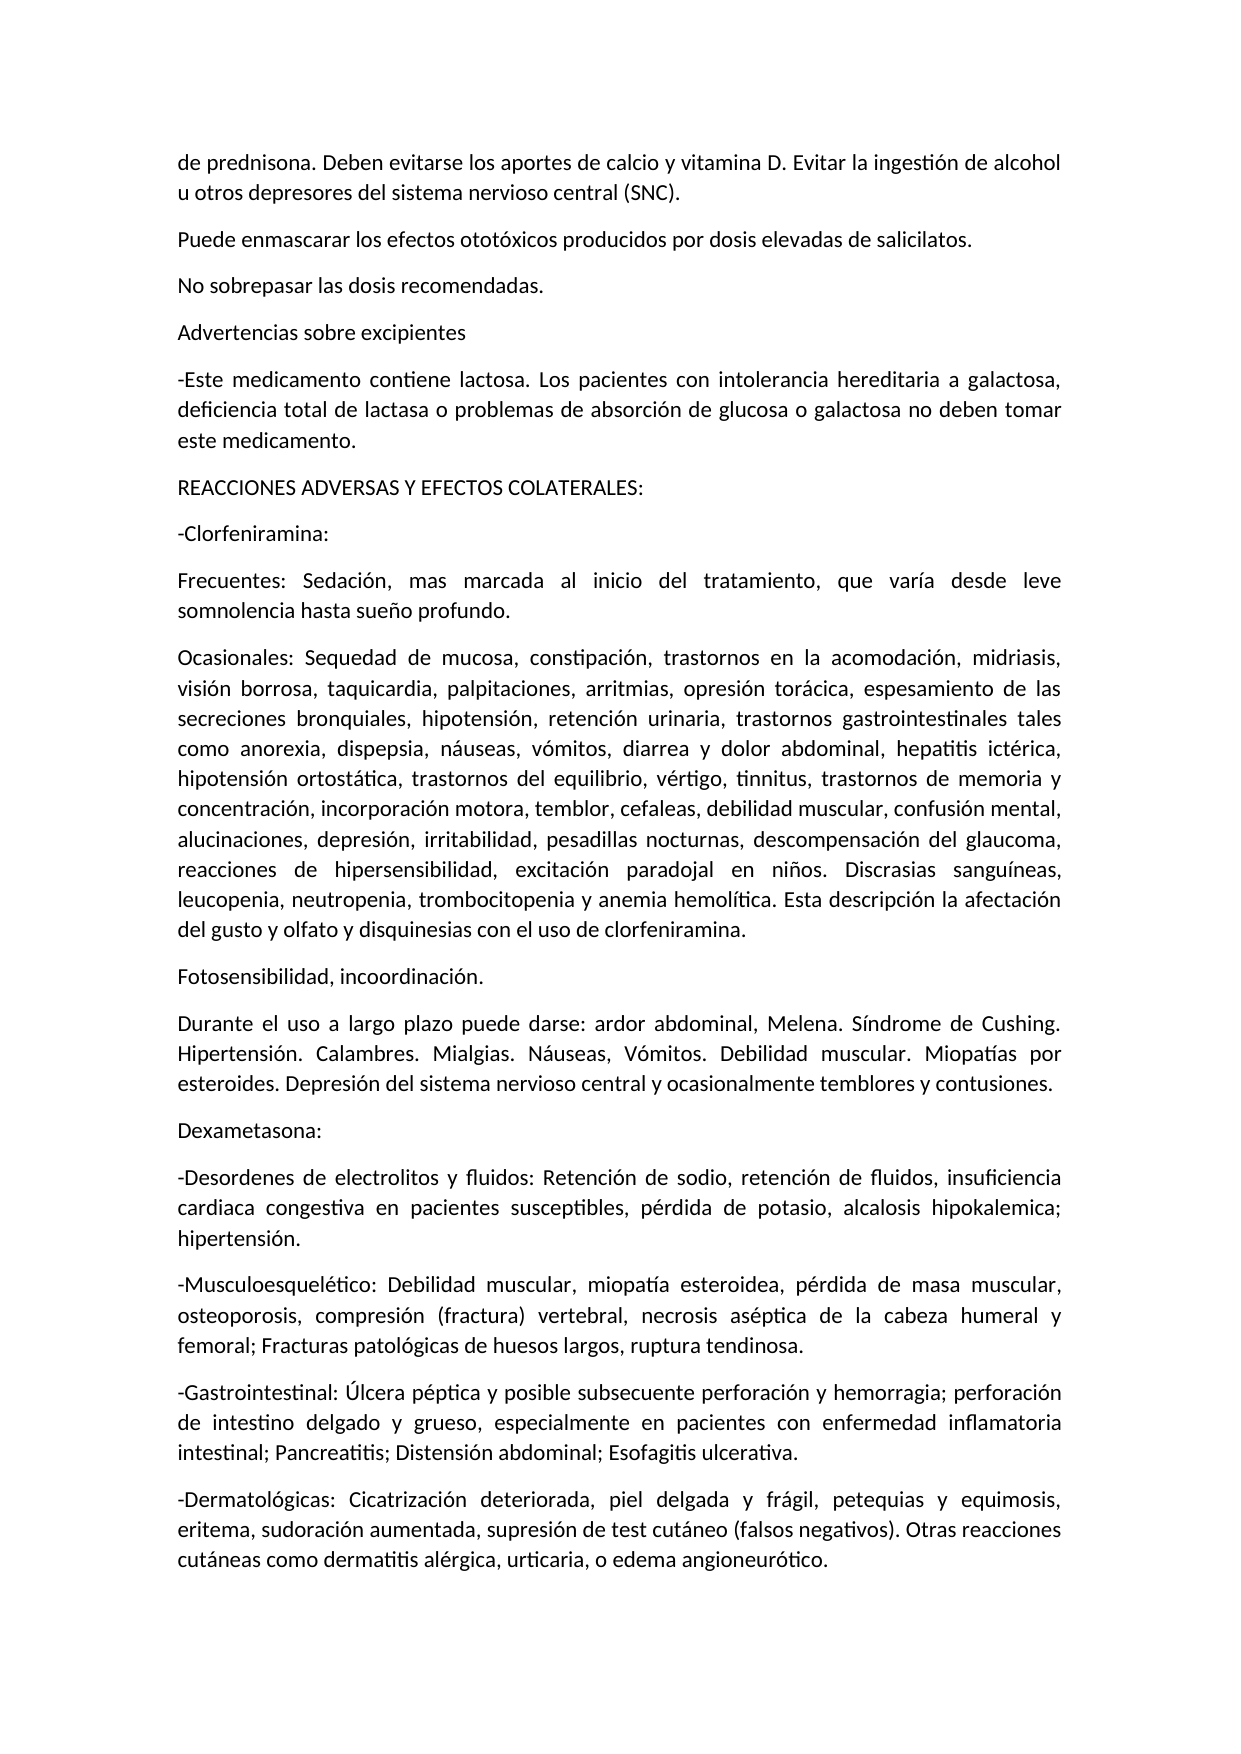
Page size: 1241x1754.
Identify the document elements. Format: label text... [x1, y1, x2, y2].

text REACCIONES ADVERSAS Y EFECTOS COLATERALES: [177, 473, 1063, 501]
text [177, 148, 1063, 206]
text Advertencias sobre excipientes [177, 318, 1063, 346]
text -Musculoesquelético: Debilidad muscular, miopatía esteroidea, pérdida de masa muscular, osteoporosis, compresión (fractura) vertebral, necrosis aséptica de la cabeza humeral y femoral; Fracturas patológicas de huesos largos, ruptura tendinosa. [177, 1271, 1063, 1359]
text Puede enmascarar los efectos ototóxicos producidos por dosis elevadas de salicilatos. [177, 225, 1063, 253]
text -Este medicamento contiene lactosa. Los pacientes con intolerancia hereditaria a galactosa, deficiencia total de lactasa o problemas de absorción de glucosa o galactosa no deben tomar este medicamento. [177, 365, 1063, 454]
text -Clorfeniramina: [177, 519, 1063, 547]
text Frecuentes: Sedación, mas marcada al inicio del tratamiento, que varía desde leve somnolencia hasta sueño profundo. [177, 566, 1063, 624]
text -Desordenes de electrolitos y fluidos: Retención de sodio, retención de fluidos, insuficiencia cardiaca congestiva en pacientes susceptibles, pérdida de potasio, alcalosis hipokalemica; hipertensión. [177, 1163, 1063, 1252]
text No sobrepasar las dosis recomendadas. [177, 272, 1063, 299]
text -Dermatológicas: Cicatrización deteriorada, piel delgada y frágil, petequias y equimosis, eritema, sudoración aumentada, supresión de test cutáneo (falsos negativos). Otras reacciones cutáneas como dermatitis alérgica, urticaria, o edema angioneurótico. [177, 1485, 1063, 1573]
text Ocasionales: Sequedad de mucosa, constipación, trastornos en la acomodación, midriasis, visión borrosa, taquicardia, palpitaciones, arritmias, opresión torácica, espesamiento de las secreciones bronquiales, hipotensión, retención urinaria, trastornos gastrointestinales tales como anorexia, dispepsia, náuseas, vómitos, diarrea y dolor abdominal, hepatitis ictérica, hipotensión ortostática, trastornos del equilibrio, vértigo, tinnitus, trastornos de memoria y concentración, incorporación motora, temblor, cefaleas, debilidad muscular, confusión mental, alucinaciones, depresión, irritabilidad, pesadillas nocturnas, descompensación del glaucoma, reacciones de hipersensibilidad, excitación paradojal en niños. Discrasias sanguíneas, leucopenia, neutropenia, trombocitopenia y anemia hemolítica. Esta descripción la afectación del gusto y olfato y disquinesias con el uso de clorfeniramina. [177, 643, 1063, 943]
text Durante el uso a largo plazo puede darse: ardor abdominal, Melena. Síndrome de Cushing. Hipertensión. Calambres. Mialgias. Náuseas, Vómitos. Debilidad muscular. Miopatías por esteroides. Depresión del sistema nervioso central y ocasionalmente temblores y contusiones. [177, 1009, 1063, 1097]
text Dexametasona: [177, 1116, 1063, 1144]
text Fotosensibilidad, incoordinación. [177, 962, 1063, 990]
text -Gastrointestinal: Úlcera péptica y posible subsecuente perforación y hemorragia; perforación de intestino delgado y grueso, especialmente en pacientes con enfermedad inflamatoria intestinal; Pancreatitis; Distensión abdominal; Esofagitis ulcerativa. [177, 1378, 1063, 1466]
